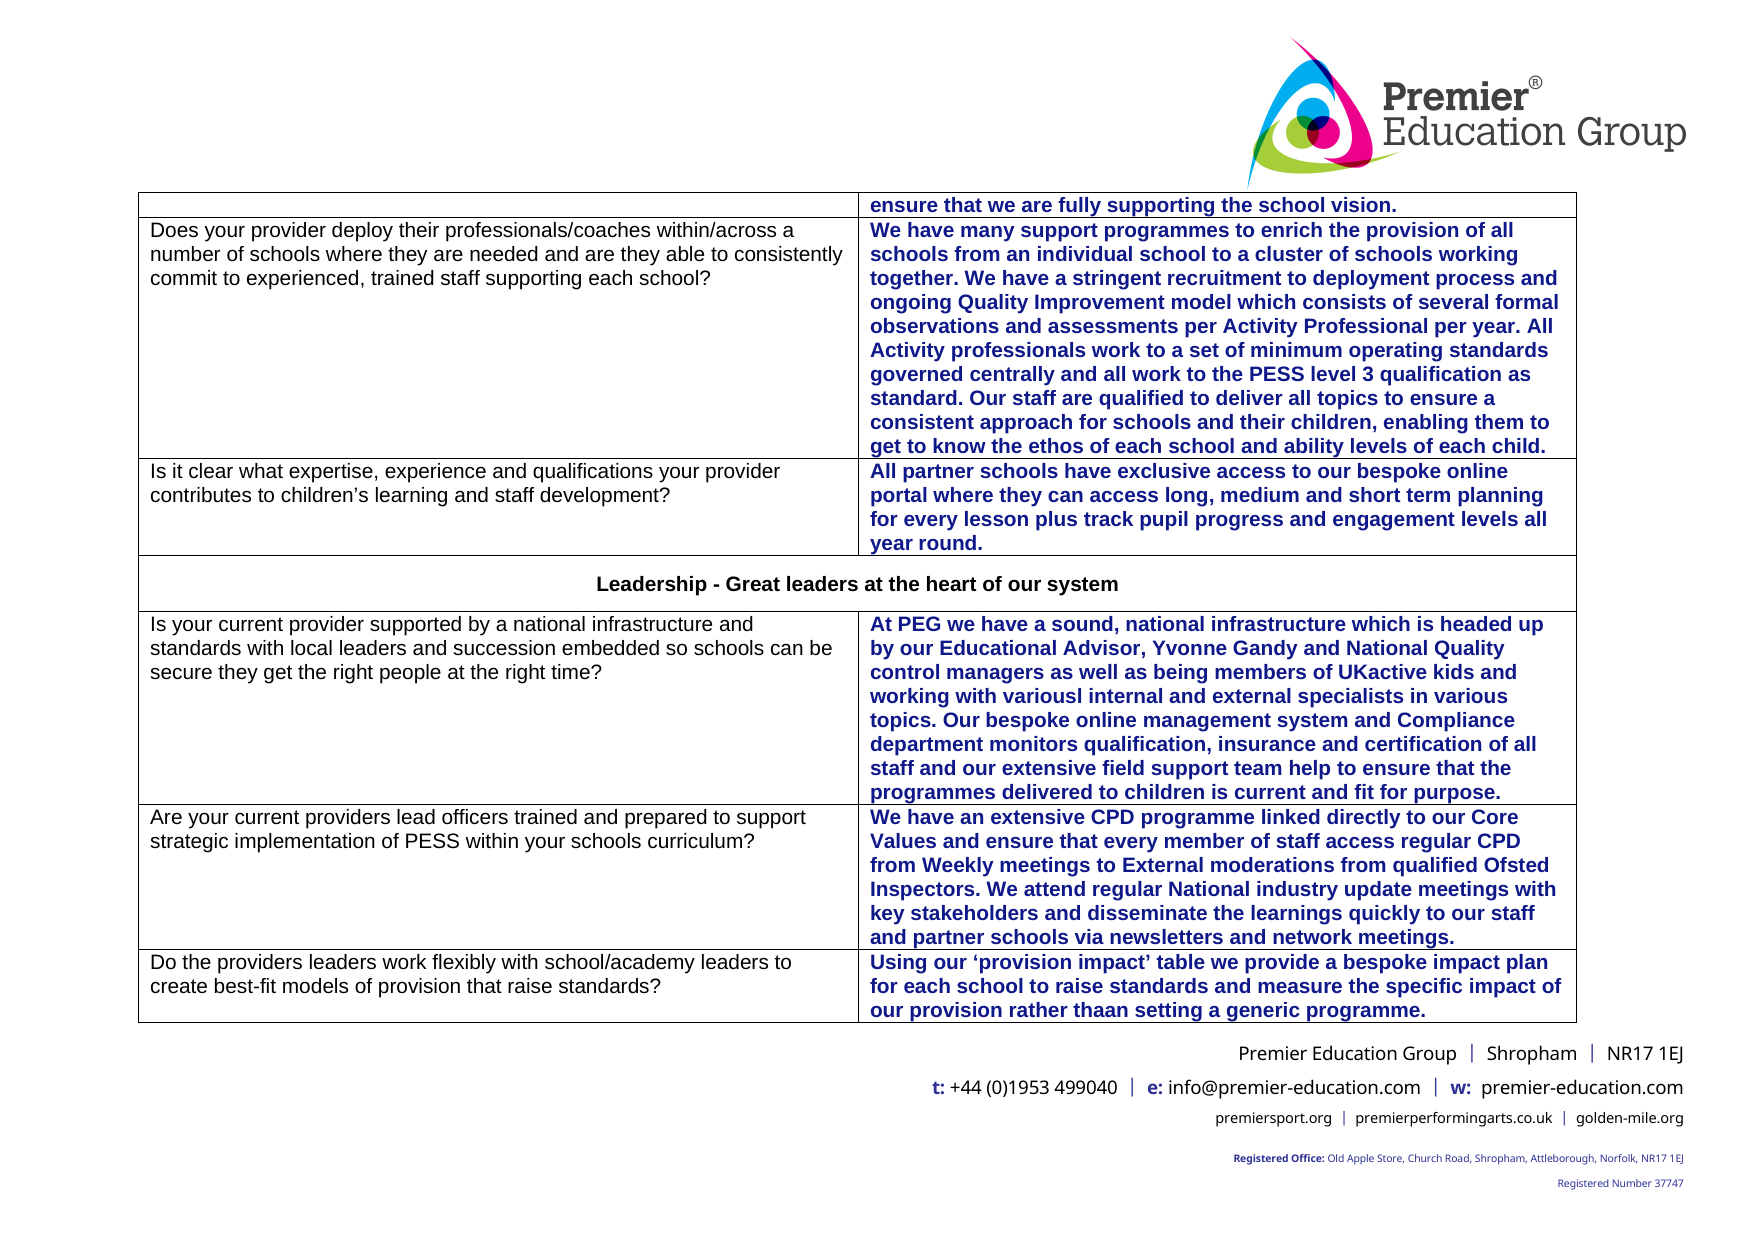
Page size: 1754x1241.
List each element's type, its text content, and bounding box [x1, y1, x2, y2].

table_cell Does your provider deploy their professionals/coaches within/across a number of schools where they are needed and are they able to consistently commit to experienced, trained staff supporting each school? [139, 218, 858, 458]
table_cell We have an extensive CPD programme linked directly to our Core Values and ensure that every member of staff access regular CPD from Weekly meetings to External moderations from qualified Ofsted Inspectors. We attend regular National industry update meetings with key stakeholders and disseminate the learnings quickly to our staff and partner schools via newsletters and network meetings. [859, 805, 1576, 949]
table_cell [859, 950, 1576, 1022]
table_cell Leadership - Great leaders at the heart of our system [139, 556, 1576, 611]
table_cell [139, 193, 858, 217]
table_cell Is it clear what expertise, experience and qualifications your provider contributes to children’s learning and staff development? [139, 459, 858, 554]
table_cell Are your current providers lead officers trained and prepared to support strategic implementation of PESS within your schools curriculum? [139, 805, 858, 949]
table_cell Is your current provider supported by a national infrastructure and standards with local leaders and succession embedded so schools can be secure they get the right people at the right time? [139, 612, 858, 804]
table_cell At PEG we have a sound, national infrastructure which is headed up by our Educational Advisor, Yvonne Gandy and National Quality control managers as well as being members of UKactive kids and working with variousl internal and external specialists in various topics. Our bespoke online management system and Compliance department monitors qualification, insurance and certification of all staff and our extensive field support team help to ensure that the programmes delivered to children is current and fit for purpose. [859, 612, 1576, 804]
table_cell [859, 193, 1576, 217]
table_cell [139, 950, 858, 1022]
picture [1224, 27, 1707, 208]
table_cell All partner schools have exclusive access to our bespoke online portal where they can access long, medium and short term planning for every lesson plus track pupil progress and engagement levels all year round. [859, 459, 1576, 554]
table_cell We have many support programmes to enrich the provision of all schools from an individual school to a cluster of schools working together. We have a stringent recruitment to deployment process and ongoing Quality Improvement model which consists of several formal observations and assessments per Activity Professional per year. All Activity professionals work to a set of minimum operating standards governed centrally and all work to the PESS level 3 qualification as standard. Our staff are qualified to deliver all topics to ensure a consistent approach for schools and their children, enabling them to get to know the ethos of each school and ability levels of each child. [859, 218, 1576, 458]
